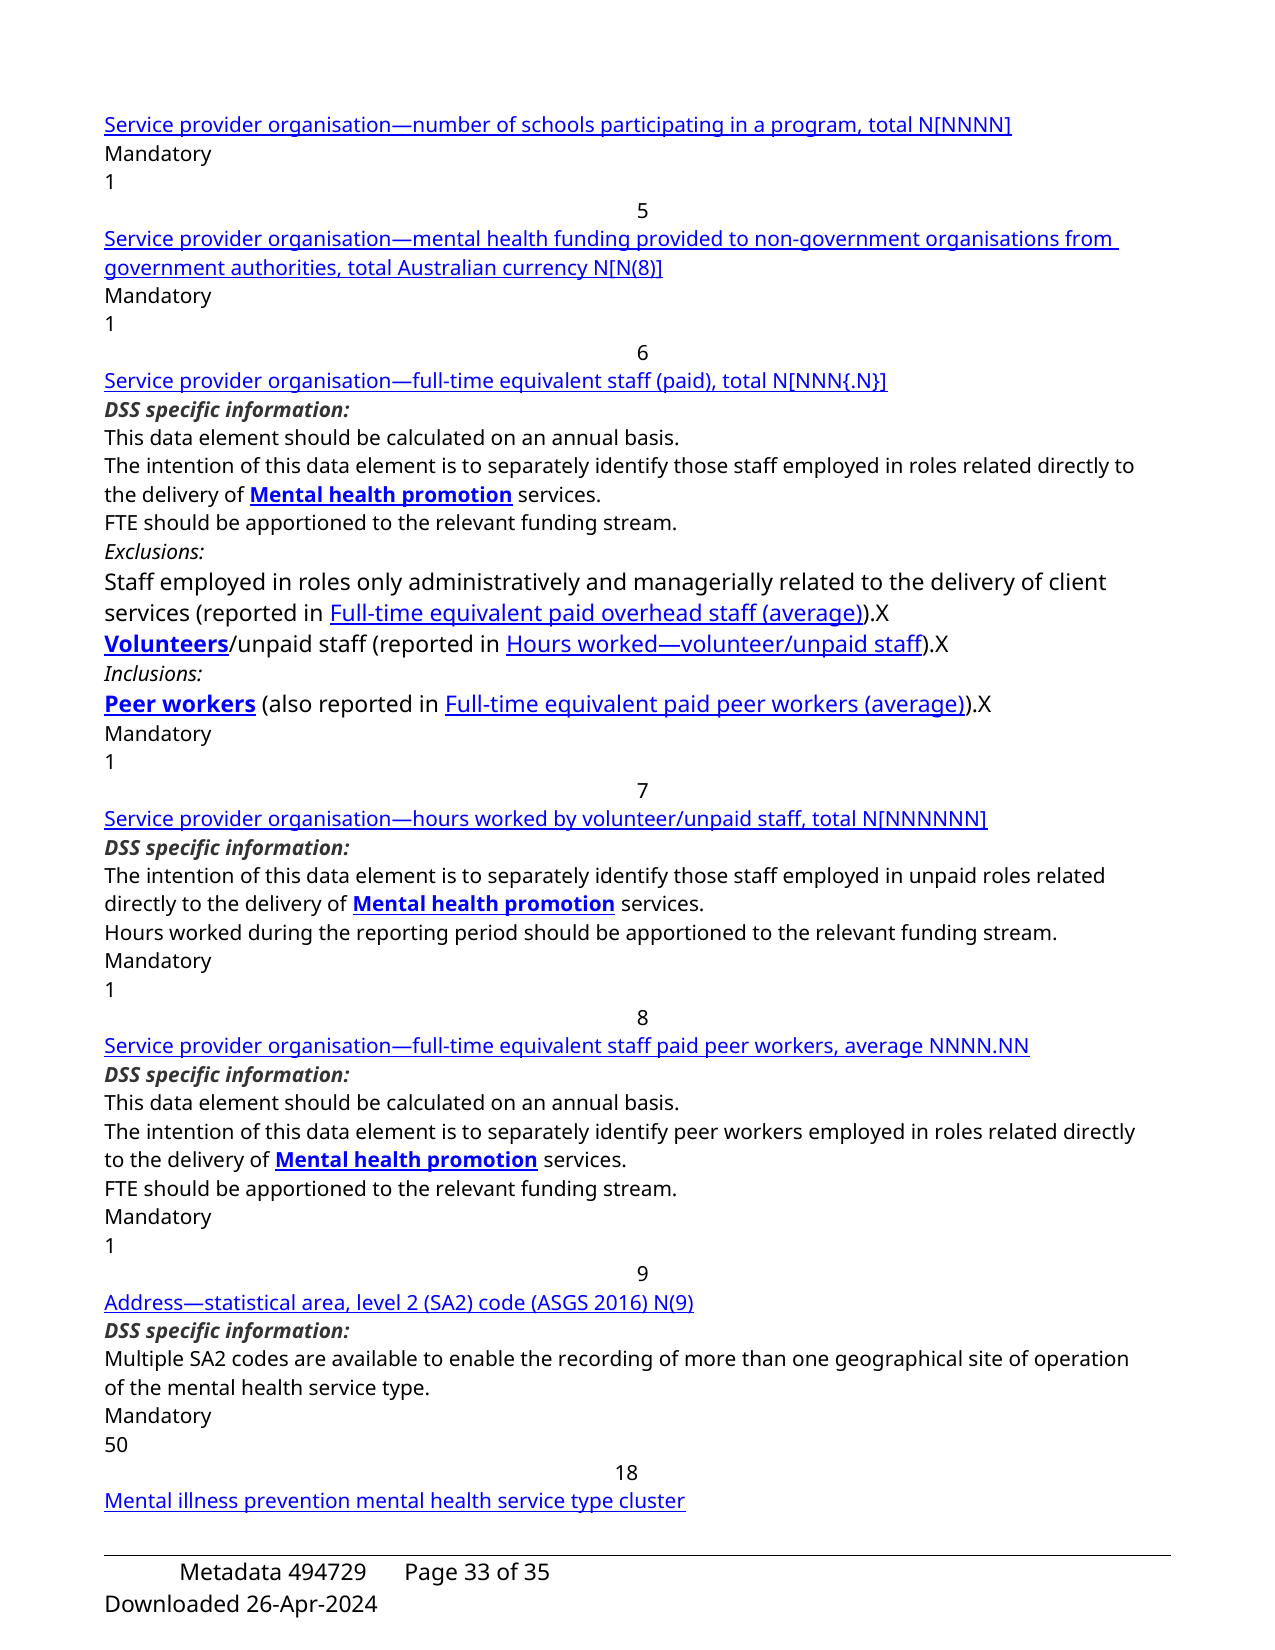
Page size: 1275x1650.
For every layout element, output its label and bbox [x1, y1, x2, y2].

table_cell [93, 110, 1159, 1515]
